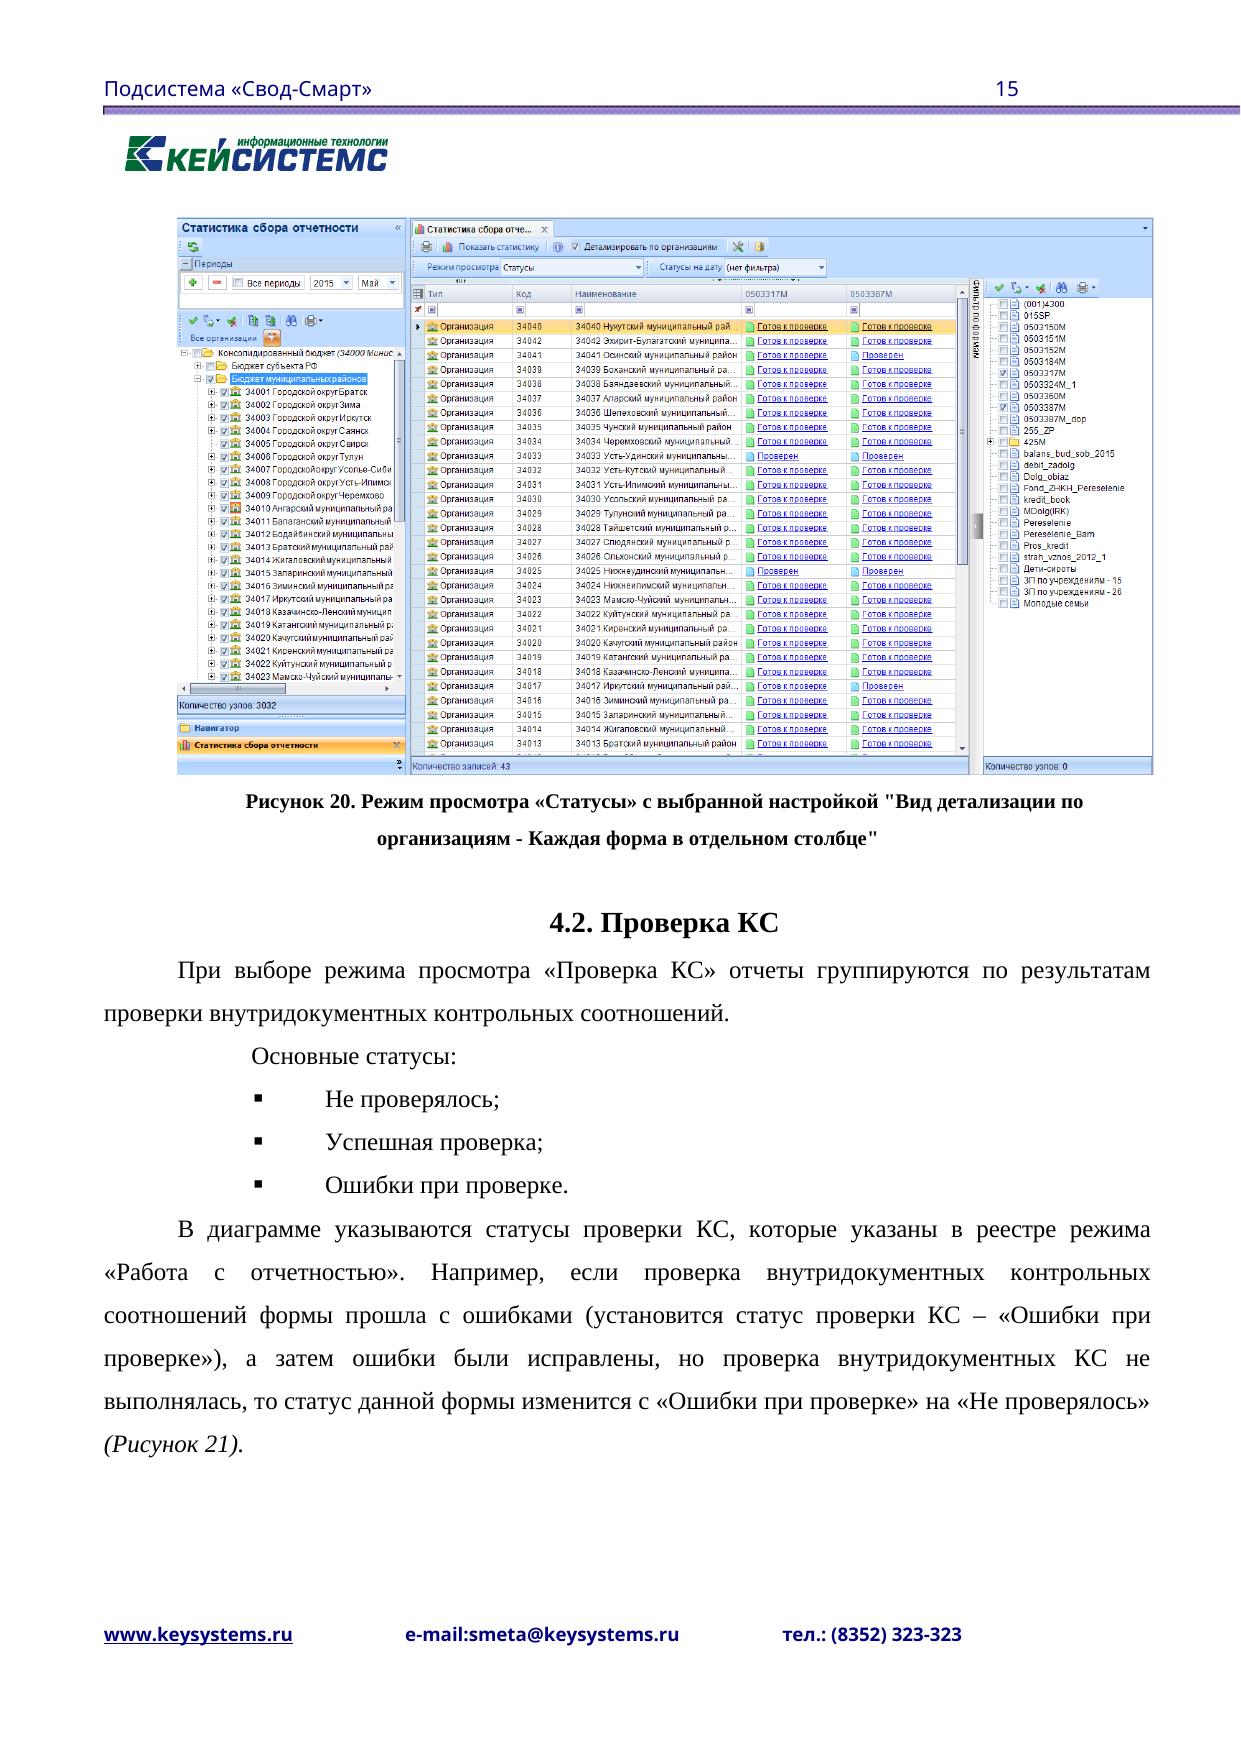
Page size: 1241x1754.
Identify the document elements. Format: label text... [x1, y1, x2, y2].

text Рисунок 20. Режим просмотра «Статусы» с выбранной настройкой "Вид детализации по организациям - Каждая форма в отдельном столбце" [103, 789, 1152, 849]
subtitle 4.2. Проверка КС [103, 905, 1152, 938]
list Основные статусы: [177, 1041, 1152, 1070]
list При выборе режима просмотра «Проверка КС» отчеты группируются по результатам проверки внутридокументных контрольных соотношений. [103, 955, 1152, 1027]
list Успешная проверка; [178, 1127, 1152, 1156]
picture [125, 136, 388, 171]
list Ошибки при проверке. [178, 1171, 1152, 1199]
picture [103, 102, 1241, 121]
picture [177, 217, 1154, 775]
list Не проверялось; [178, 1084, 1152, 1113]
list В диаграмме указываются статусы проверки КС, которые указаны в реестре режима «Работа с отчетностью». Например, если проверка внутридокументных контрольных соотношений формы прошла с ошибками (установится статус проверки КС – «Ошибки при проверке»), а затем ошибки были исправлены, но проверка внутридокументных КС не выполнялась, то статус данной формы изменится с «Ошибки при проверке» на «Не проверялось» (Рисунок 21). [103, 1214, 1152, 1458]
